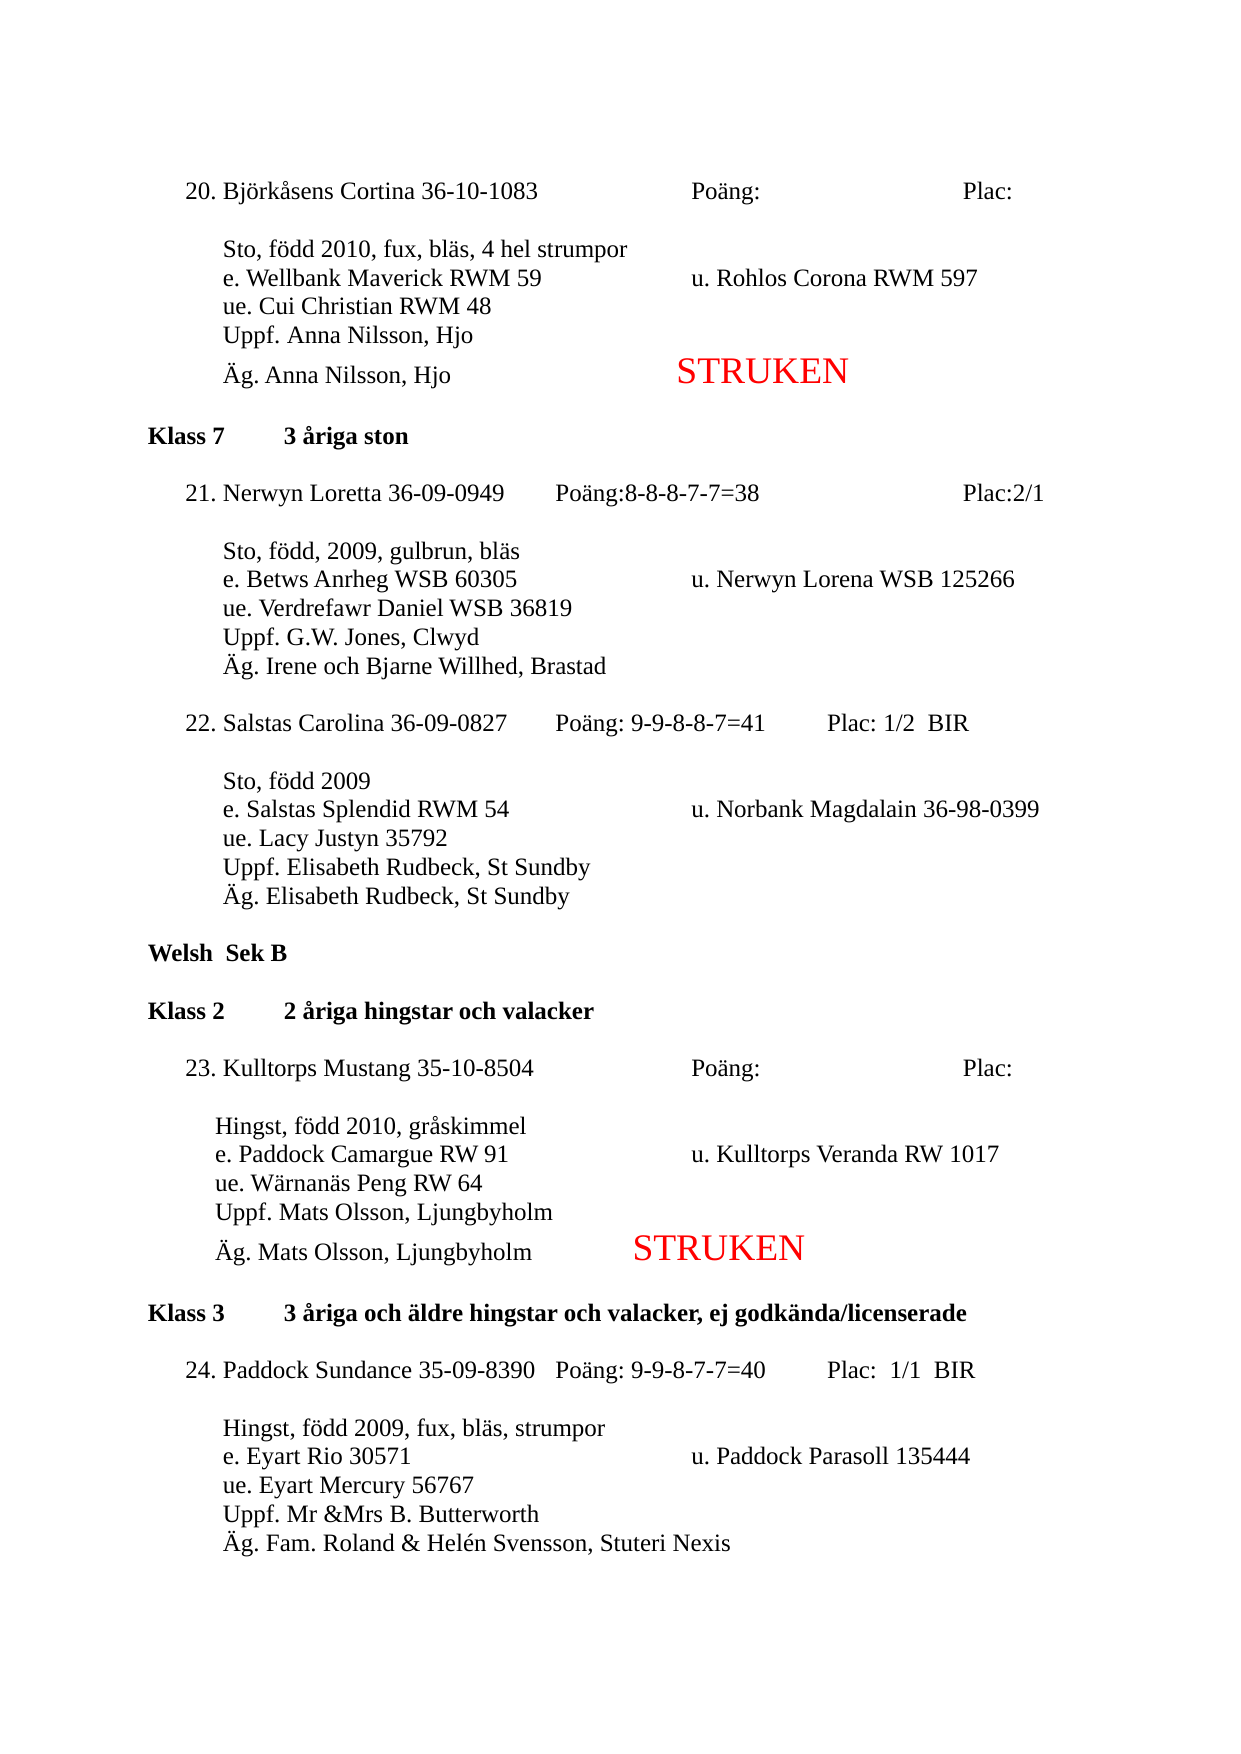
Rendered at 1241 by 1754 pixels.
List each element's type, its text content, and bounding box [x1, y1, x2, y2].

list e. Paddock Camargue RW 91 u. Kulltorps Veranda RW 1017 [215, 1139, 1092, 1168]
list Salstas Carolina 36-09-0827 Poäng: 9-9-8-8-7=41 Plac: 1/2 BIR [185, 708, 1092, 737]
text Klass 3 3 åriga och äldre hingstar och valacker, ej godkända/licenserade [148, 1298, 1092, 1326]
text Klass 2 2 åriga hingstar och valacker [148, 996, 1092, 1024]
list Äg. Fam. Roland & Helén Svensson, Stuteri Nexis [223, 1528, 1092, 1556]
list Äg. Irene och Bjarne Willhed, Brastad [223, 651, 1092, 679]
list e. Eyart Rio 30571 u. Paddock Parasoll 135444 [223, 1441, 1092, 1470]
list Äg. Mats Olsson, Ljungbyholm STRUKEN [215, 1226, 1092, 1269]
list Sto, född 2010, fux, bläs, 4 hel strumpor [223, 234, 1092, 263]
list Uppf. Anna Nilsson, Hjo [223, 320, 1092, 349]
text Welsh Sek B [148, 938, 1092, 967]
list Paddock Sundance 35-09-8390 Poäng: 9-9-8-7-7=40 Plac: 1/1 BIR [185, 1355, 1092, 1384]
list Uppf. Elisabeth Rudbeck, St Sundby [223, 852, 1092, 881]
list ue. Wärnanäs Peng RW 64 [215, 1168, 1092, 1197]
list ue. Lacy Justyn 35792 [223, 823, 1092, 852]
list e. Salstas Splendid RWM 54 u. Norbank Magdalain 36-98-0399 [223, 794, 1092, 823]
list Uppf. Mr &Mrs B. Butterworth [223, 1499, 1092, 1528]
list Hingst, född 2010, gråskimmel [215, 1111, 1092, 1139]
list Nerwyn Loretta 36-09-0949 Poäng:8-8-8-7-7=38 Plac:2/1 [185, 478, 1092, 507]
list ue. Eyart Mercury 56767 [223, 1470, 1092, 1499]
list Sto, född 2009 [223, 766, 1092, 794]
list Uppf. G.W. Jones, Clwyd [223, 622, 1092, 651]
list Äg. Anna Nilsson, Hjo STRUKEN [223, 349, 1092, 392]
list Hingst, född 2009, fux, bläs, strumpor [223, 1413, 1092, 1441]
list e. Wellbank Maverick RWM 59 u. Rohlos Corona RWM 597 [223, 263, 1092, 291]
list Äg. Elisabeth Rudbeck, St Sundby [223, 881, 1092, 909]
list e. Betws Anrheg WSB 60305 u. Nerwyn Lorena WSB 125266 [223, 564, 1092, 593]
list Uppf. Mats Olsson, Ljungbyholm [215, 1197, 1092, 1226]
list ue. Verdrefawr Daniel WSB 36819 [223, 593, 1092, 622]
list Sto, född, 2009, gulbrun, bläs [223, 536, 1092, 564]
list Kulltorps Mustang 35-10-8504 Poäng: Plac: [185, 1053, 1092, 1082]
text Klass 7 3 åriga ston [148, 421, 1092, 449]
list ue. Cui Christian RWM 48 [223, 291, 1092, 320]
list Björkåsens Cortina 36-10-1083 Poäng: Plac: [185, 176, 1092, 205]
